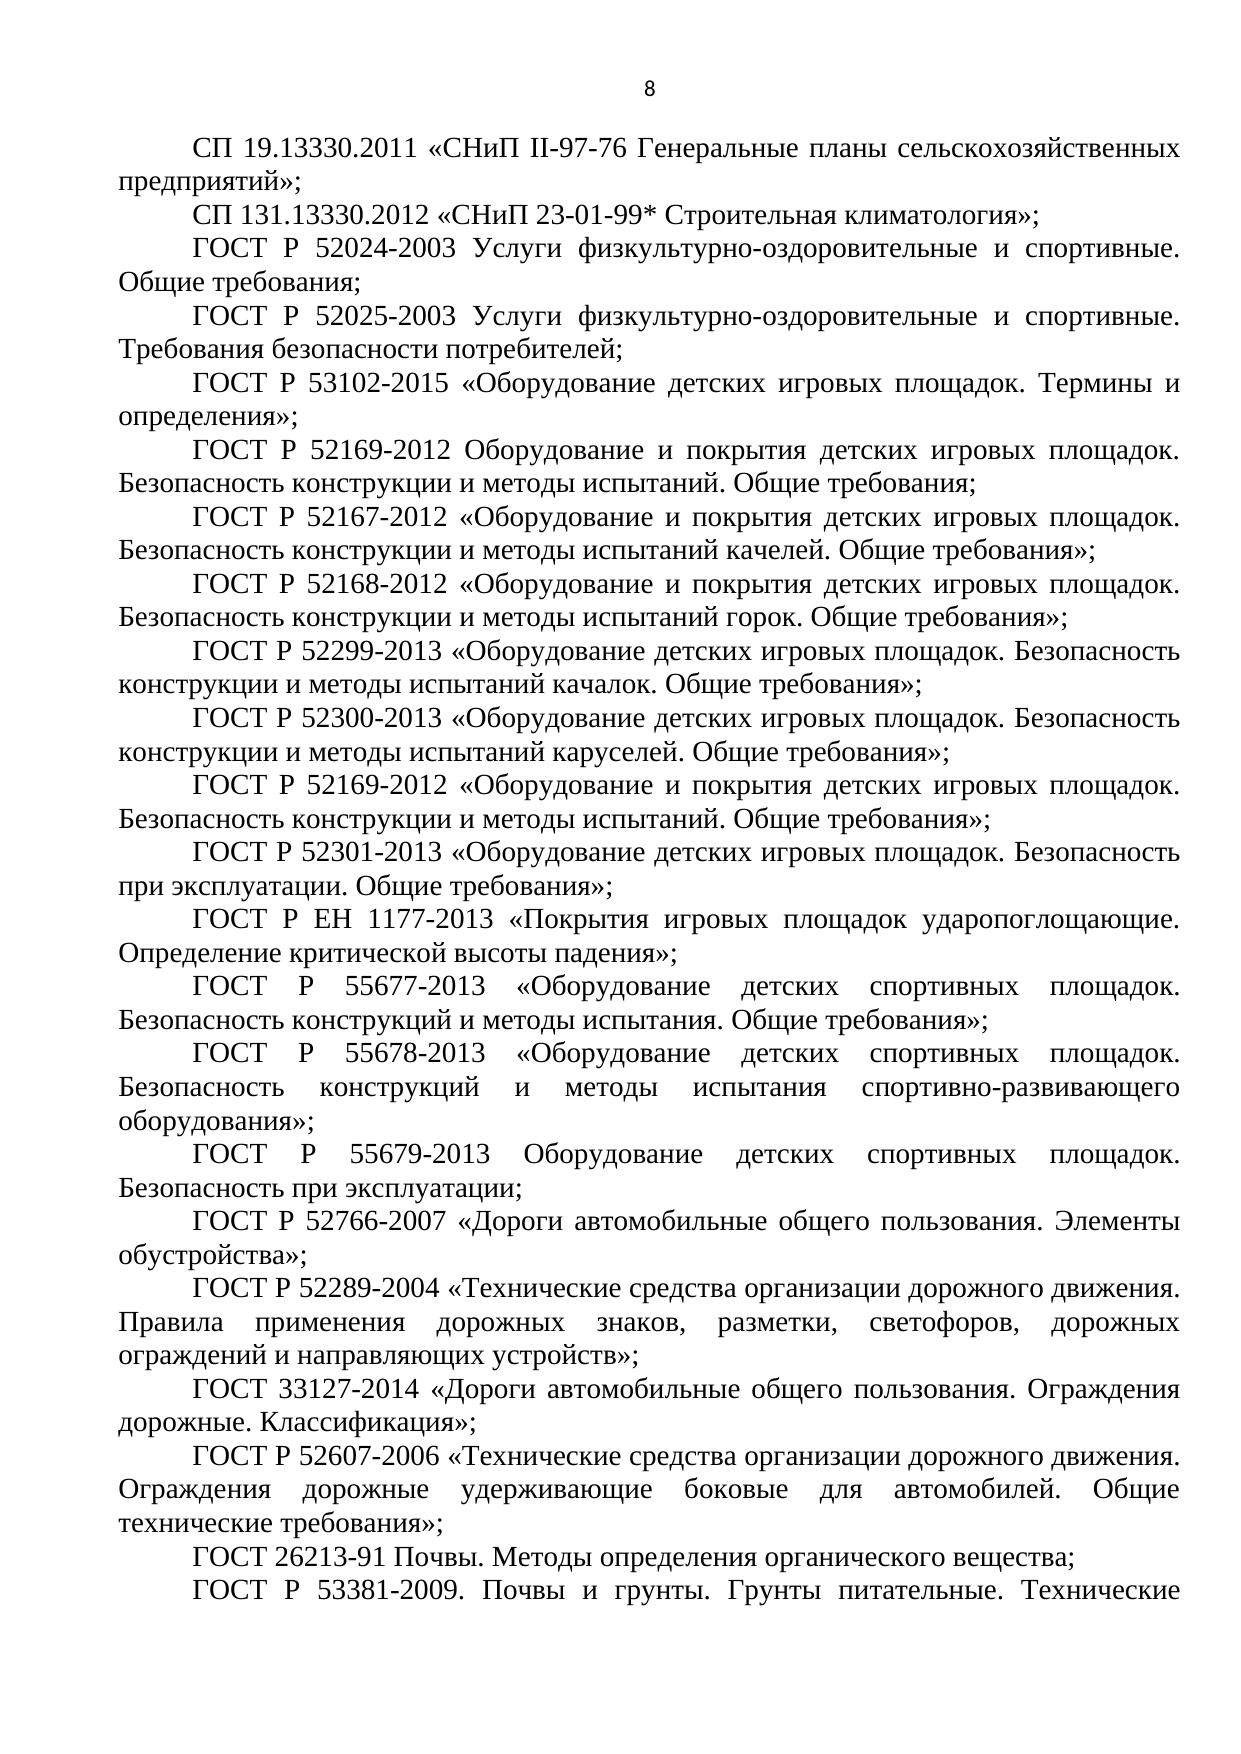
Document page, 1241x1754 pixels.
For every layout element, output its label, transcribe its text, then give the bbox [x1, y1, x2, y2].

text ГОСТ Р 53102-2015 «Оборудование детских игровых площадок. Термины и определения»; [118, 365, 1181, 432]
text ГОСТ Р 52168-2012 «Оборудование и покрытия детских игровых площадок. Безопасность конструкции и методы испытаний горок. Общие требования»; [118, 566, 1181, 633]
text ГОСТ 33127-2014 «Дороги автомобильные общего пользования. Ограждения дорожные. Классификация»; [118, 1371, 1181, 1438]
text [118, 1572, 1181, 1606]
text ГОСТ Р 52289-2004 «Технические средства организации дорожного движения. Правила применения дорожных знаков, разметки, светофоров, дорожных ограждений и направляющих устройств»; [118, 1270, 1181, 1371]
text ГОСТ Р 55679-2013 Оборудование детских спортивных площадок. Безопасность при эксплуатации; [118, 1136, 1181, 1203]
text ГОСТ Р 52299-2013 «Оборудование детских игровых площадок. Безопасность конструкции и методы испытаний качалок. Общие требования»; [118, 633, 1181, 700]
text ГОСТ Р 52169-2012 «Оборудование и покрытия детских игровых площадок. Безопасность конструкции и методы испытаний. Общие требования»; [118, 767, 1181, 834]
text ГОСТ Р 55678-2013 «Оборудование детских спортивных площадок. Безопасность конструкций и методы испытания спортивно-развивающего оборудования»; [118, 1036, 1181, 1136]
text ГОСТ Р 52025-2003 Услуги физкультурно-оздоровительные и спортивные. Требования безопасности потребителей; [118, 298, 1181, 365]
text ГОСТ Р 55677-2013 «Оборудование детских спортивных площадок. Безопасность конструкций и методы испытания. Общие требования»; [118, 968, 1181, 1036]
text ГОСТ Р 52167-2012 «Оборудование и покрытия детских игровых площадок. Безопасность конструкции и методы испытаний качелей. Общие требования»; [118, 499, 1181, 566]
text ГОСТ Р 52766-2007 «Дороги автомобильные общего пользования. Элементы обустройства»; [118, 1203, 1181, 1270]
text ГОСТ Р ЕН 1177-2013 «Покрытия игровых площадок ударопоглощающие. Определение критической высоты падения»; [118, 901, 1181, 968]
text ГОСТ Р 52169-2012 Оборудование и покрытия детских игровых площадок. Безопасность конструкции и методы испытаний. Общие требования; [118, 432, 1181, 499]
text ГОСТ 26213-91 Почвы. Методы определения органического вещества; [118, 1539, 1181, 1572]
text ГОСТ Р 52300-2013 «Оборудование детских игровых площадок. Безопасность конструкции и методы испытаний каруселей. Общие требования»; [118, 700, 1181, 767]
text СП 131.13330.2012 «СНиП 23-01-99* Строительная климатология»; [118, 197, 1181, 231]
text ГОСТ Р 52024-2003 Услуги физкультурно-оздоровительные и спортивные. Общие требования; [118, 231, 1181, 298]
text ГОСТ Р 52301-2013 «Оборудование детских игровых площадок. Безопасность при эксплуатации. Общие требования»; [118, 834, 1181, 901]
text СП 19.13330.2011 «СНиП II-97-76 Генеральные планы сельскохозяйственных предприятий»; [118, 130, 1181, 197]
text ГОСТ Р 52607-2006 «Технические средства организации дорожного движения. Ограждения дорожные удерживающие боковые для автомобилей. Общие технические требования»; [118, 1438, 1181, 1539]
